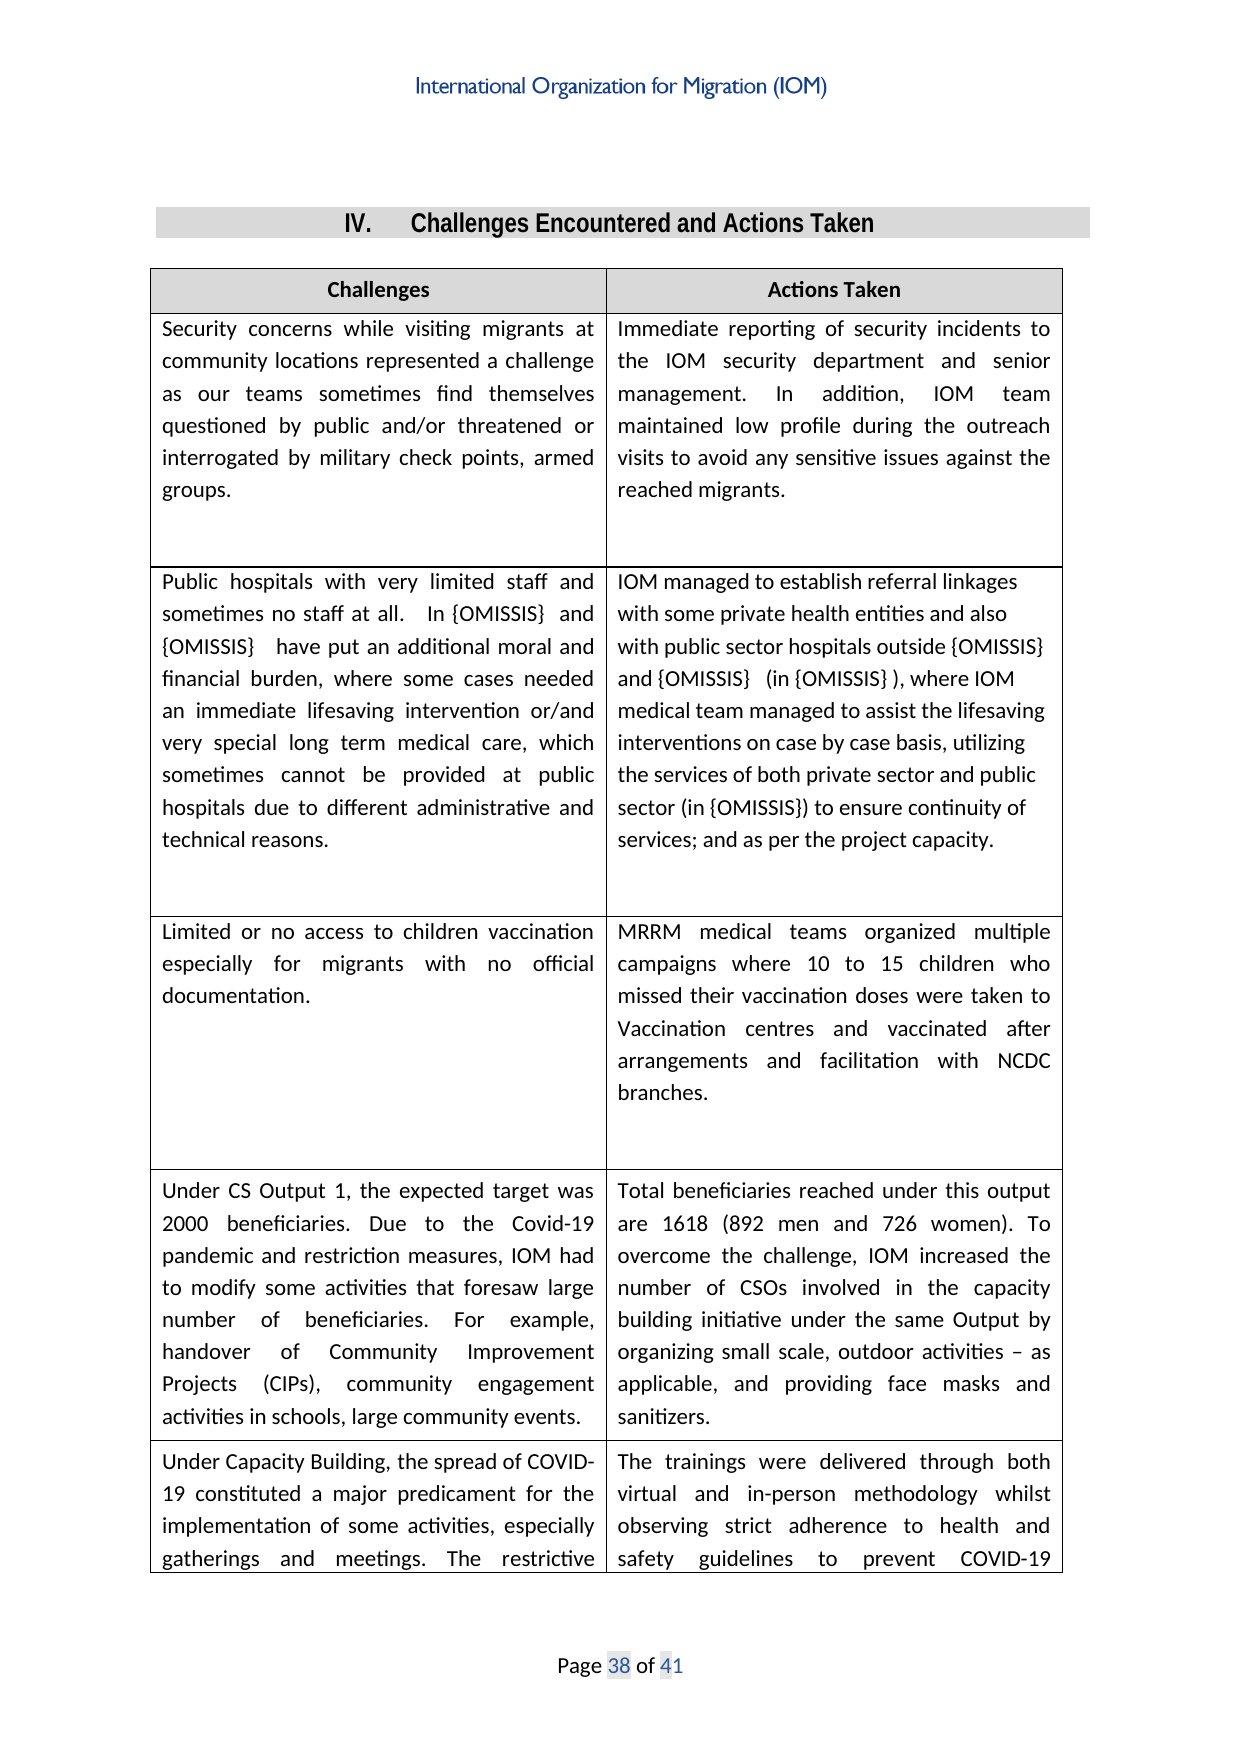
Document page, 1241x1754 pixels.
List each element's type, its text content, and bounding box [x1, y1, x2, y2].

table_header Actions Taken [607, 269, 1062, 313]
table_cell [607, 1441, 1062, 1572]
table_cell Under CS Output 1, the expected target was 2000 beneficiaries. Due to the Covid-19 pandemic and restriction measures, IOM had to modify some activities that foresaw large number of beneficiaries. For example, handover of Community Improvement Projects (CIPs), community engagement activities in schools, large community events. [151, 1170, 606, 1440]
table_cell Total beneficiaries reached under this output are 1618 (892 men and 726 women). To overcome the challenge, IOM increased the number of CSOs involved in the capacity building initiative under the same Output by organizing small scale, outdoor activities – as applicable, and providing face masks and sanitizers. [607, 1170, 1062, 1440]
subtitle Challenges Encountered and Actions Taken [156, 207, 1090, 238]
table_cell IOM managed to establish referral linkages with some private health entities and also with public sector hospitals outside {OMISSIS} and {OMISSIS} (in {OMISSIS} ), where IOM medical team managed to assist the lifesaving interventions on case by case basis, utilizing the services of both private sector and public sector (in {OMISSIS}) to ensure continuity of services; and as per the project capacity. [607, 568, 1062, 916]
table_cell MRRM medical teams organized multiple campaigns where 10 to 15 children who missed their vaccination doses were taken to Vaccination centres and vaccinated after arrangements and facilitation with NCDC branches. [607, 917, 1062, 1169]
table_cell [151, 1441, 606, 1572]
table_cell Public hospitals with very limited staff and sometimes no staff at all. In {OMISSIS} and {OMISSIS} have put an additional moral and financial burden, where some cases needed an immediate lifesaving intervention or/and very special long term medical care, which sometimes cannot be provided at public hospitals due to different administrative and technical reasons. [151, 568, 606, 916]
table_cell Limited or no access to children vaccination especially for migrants with no official documentation. [151, 917, 606, 1169]
picture [413, 75, 827, 100]
table_header Challenges [151, 269, 606, 313]
table_cell Security concerns while visiting migrants at community locations represented a challenge as our teams sometimes find themselves questioned by public and/or threatened or interrogated by military check points, armed groups. [151, 314, 606, 566]
table_cell Immediate reporting of security incidents to the IOM security department and senior management. In addition, IOM team maintained low profile during the outreach visits to avoid any sensitive issues against the reached migrants. [607, 314, 1062, 566]
